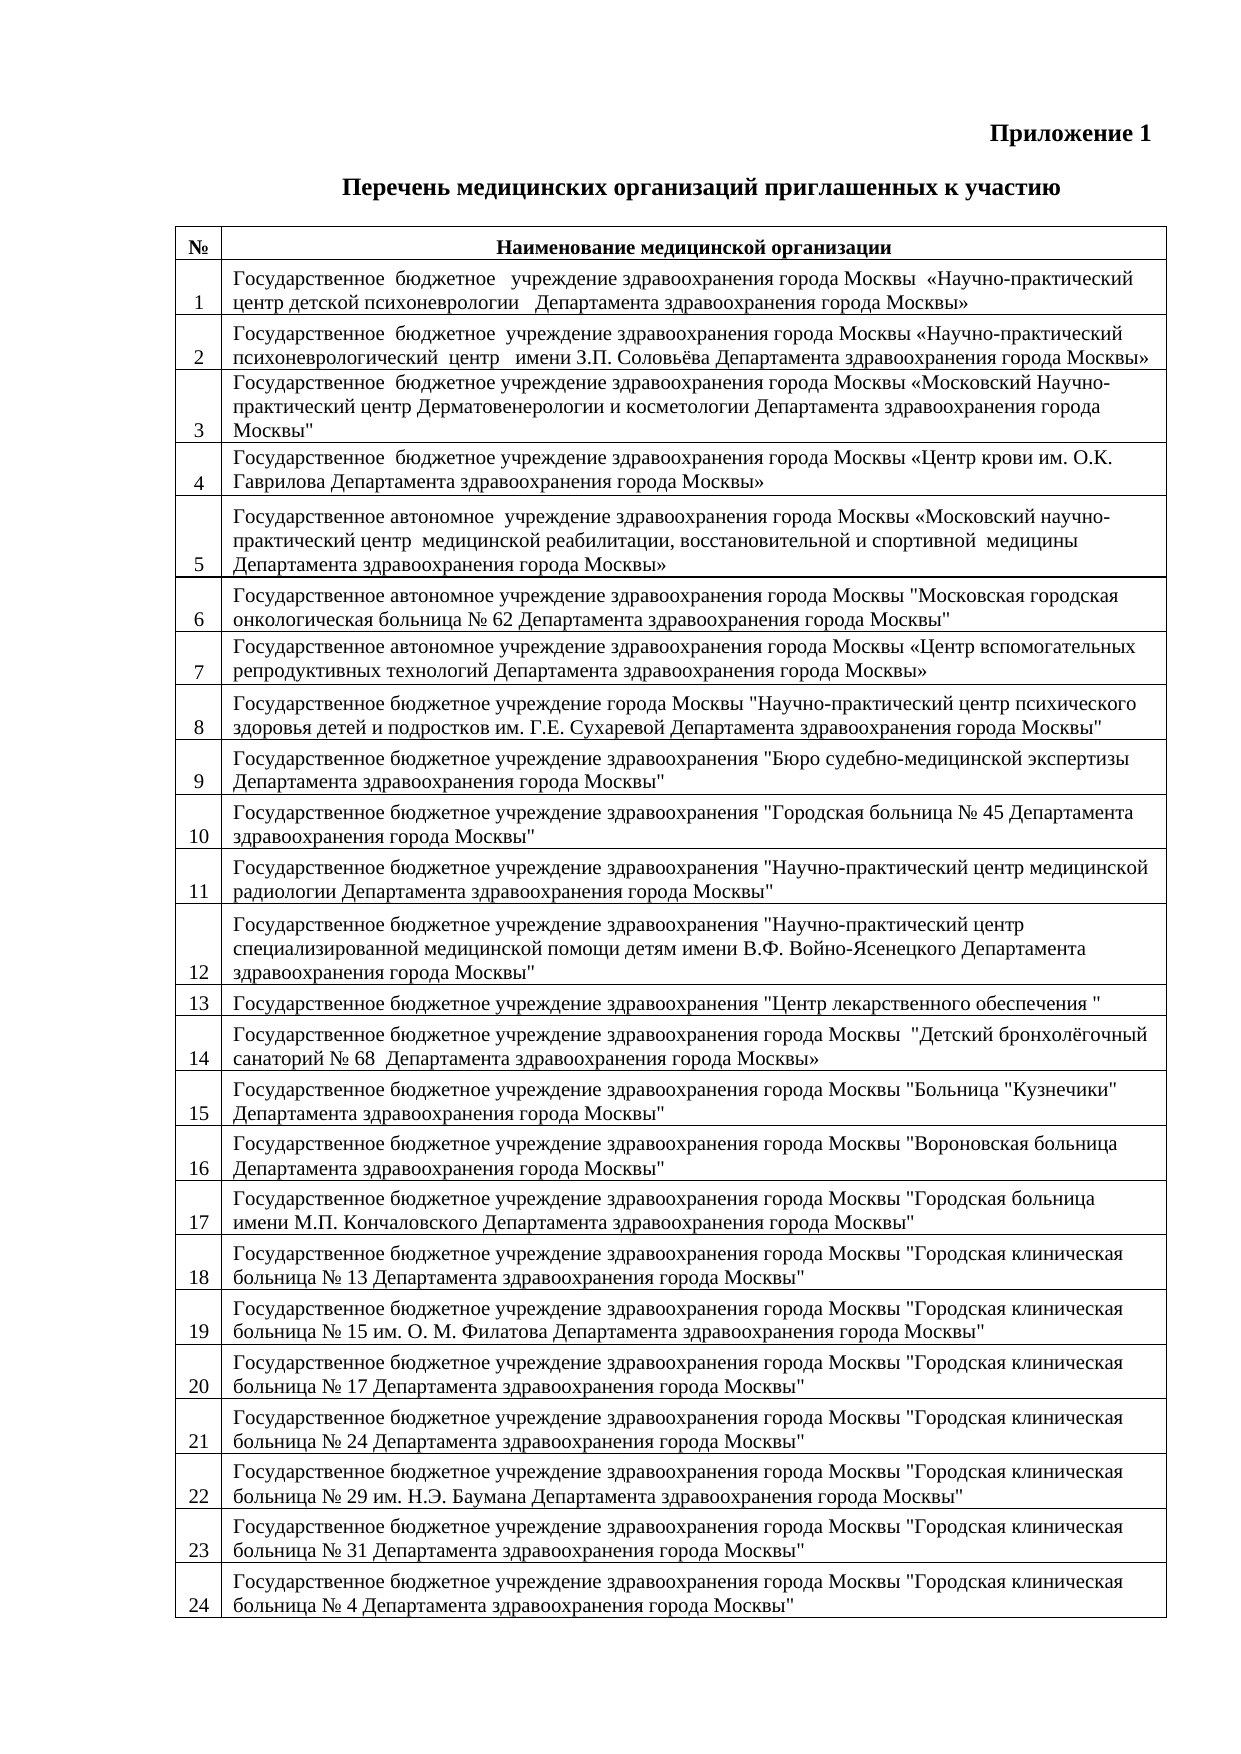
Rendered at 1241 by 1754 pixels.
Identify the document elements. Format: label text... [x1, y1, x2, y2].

table_cell 10 [176, 795, 221, 848]
table_cell Государственное бюджетное учреждение здравоохранения "Научно-практический центр медицинской радиологии Департамента здравоохранения города Москвы" [222, 849, 1166, 903]
table_cell 16 [176, 1126, 221, 1179]
text Перечень медицинских организаций приглашенных к участию [177, 172, 1152, 201]
table_cell 13 [176, 985, 221, 1015]
table_header № [176, 227, 221, 259]
table_cell Государственное бюджетное учреждение здравоохранения города Москвы "Городская клиническая больница № 29 им. Н.Э. Баумана Департамента здравоохранения города Москвы" [222, 1454, 1166, 1508]
table_cell Государственное бюджетное учреждение здравоохранения города Москвы «Центр крови им. О.К. Гаврилова Департамента здравоохранения города Москвы» [222, 443, 1166, 495]
table_cell 3 [176, 370, 221, 442]
table_cell Государственное бюджетное учреждение здравоохранения города Москвы "Городская клиническая больница № 31 Департамента здравоохранения города Москвы" [222, 1509, 1166, 1562]
table_cell Государственное автономное учреждение здравоохранения города Москвы «Центр вспомогательных репродуктивных технологий Департамента здравоохранения города Москвы» [222, 632, 1166, 684]
table_cell Государственное бюджетное учреждение здравоохранения "Бюро судебно-медицинской экспертизы Департамента здравоохранения города Москвы" [222, 740, 1166, 793]
table_cell Государственное бюджетное учреждение здравоохранения города Москвы "Вороновская больница Департамента здравоохранения города Москвы" [222, 1126, 1166, 1179]
table_cell Государственное бюджетное учреждение здравоохранения города Москвы «Научно-практический центр детской психоневрологии Департамента здравоохранения города Москвы» [222, 260, 1166, 314]
table_cell 23 [176, 1509, 221, 1562]
table_cell Государственное бюджетное учреждение здравоохранения "Городская больница № 45 Департамента здравоохранения города Москвы" [222, 795, 1166, 848]
table_cell 17 [176, 1181, 221, 1234]
table_cell Государственное бюджетное учреждение здравоохранения города Москвы «Московский Научно-практический центр Дерматовенерологии и косметологии Департамента здравоохранения города Москвы" [222, 370, 1166, 442]
text Приложение 1 [177, 118, 1152, 147]
table_cell 11 [176, 849, 221, 903]
table_header Наименование медицинской организации [222, 227, 1166, 259]
table_cell 5 [176, 496, 221, 576]
table_cell 15 [176, 1071, 221, 1125]
table_cell 21 [176, 1399, 221, 1453]
table_cell Государственное бюджетное учреждение здравоохранения города Москвы "Городская клиническая больница № 17 Департамента здравоохранения города Москвы" [222, 1345, 1166, 1398]
table_cell Государственное бюджетное учреждение города Москвы "Научно-практический центр психического здоровья детей и подростков им. Г.Е. Сухаревой Департамента здравоохранения города Москвы" [222, 685, 1166, 739]
table_cell 9 [176, 740, 221, 793]
table_cell 4 [176, 443, 221, 495]
table_cell 18 [176, 1235, 221, 1289]
table_cell 24 [176, 1563, 221, 1617]
table_cell 19 [176, 1290, 221, 1343]
table_cell 14 [176, 1016, 221, 1070]
table_cell 8 [176, 685, 221, 739]
table_cell Государственное бюджетное учреждение здравоохранения "Центр лекарственного обеспечения " [222, 985, 1166, 1015]
table_cell Государственное бюджетное учреждение здравоохранения города Москвы "Городская клиническая больница № 24 Департамента здравоохранения города Москвы" [222, 1399, 1166, 1453]
table_cell Государственное бюджетное учреждение здравоохранения "Научно-практический центр специализированной медицинской помощи детям имени В.Ф. Войно-Ясенецкого Департамента здравоохранения города Москвы" [222, 904, 1166, 984]
table_cell Государственное автономное учреждение здравоохранения города Москвы «Московский научно-практический центр медицинской реабилитации, восстановительной и спортивной медицины Департамента здравоохранения города Москвы» [222, 496, 1166, 576]
table_cell 22 [176, 1454, 221, 1508]
table_cell 1 [176, 260, 221, 314]
table_cell 20 [176, 1345, 221, 1398]
table_cell Государственное бюджетное учреждение здравоохранения города Москвы "Детский бронхолёгочный санаторий № 68 Департамента здравоохранения города Москвы» [222, 1016, 1166, 1070]
table_cell Государственное бюджетное учреждение здравоохранения города Москвы "Городская клиническая больница № 13 Департамента здравоохранения города Москвы" [222, 1235, 1166, 1289]
table_cell 12 [176, 904, 221, 984]
table_cell 2 [176, 315, 221, 369]
table_cell Государственное бюджетное учреждение здравоохранения города Москвы "Городская больница имени М.П. Кончаловского Департамента здравоохранения города Москвы" [222, 1181, 1166, 1234]
table_cell 7 [176, 632, 221, 684]
table_cell Государственное автономное учреждение здравоохранения города Москвы "Московская городская онкологическая больница № 62 Департамента здравоохранения города Москвы" [222, 578, 1166, 631]
table_cell Государственное бюджетное учреждение здравоохранения города Москвы "Городская клиническая больница № 15 им. О. М. Филатова Департамента здравоохранения города Москвы" [222, 1290, 1166, 1343]
table_cell Государственное бюджетное учреждение здравоохранения города Москвы «Научно-практический психоневрологический центр имени З.П. Соловьёва Департамента здравоохранения города Москвы» [222, 315, 1166, 369]
table_cell Государственное бюджетное учреждение здравоохранения города Москвы "Городская клиническая больница № 4 Департамента здравоохранения города Москвы" [222, 1563, 1166, 1617]
table_cell 6 [176, 578, 221, 631]
table_cell Государственное бюджетное учреждение здравоохранения города Москвы "Больница "Кузнечики" Департамента здравоохранения города Москвы" [222, 1071, 1166, 1125]
